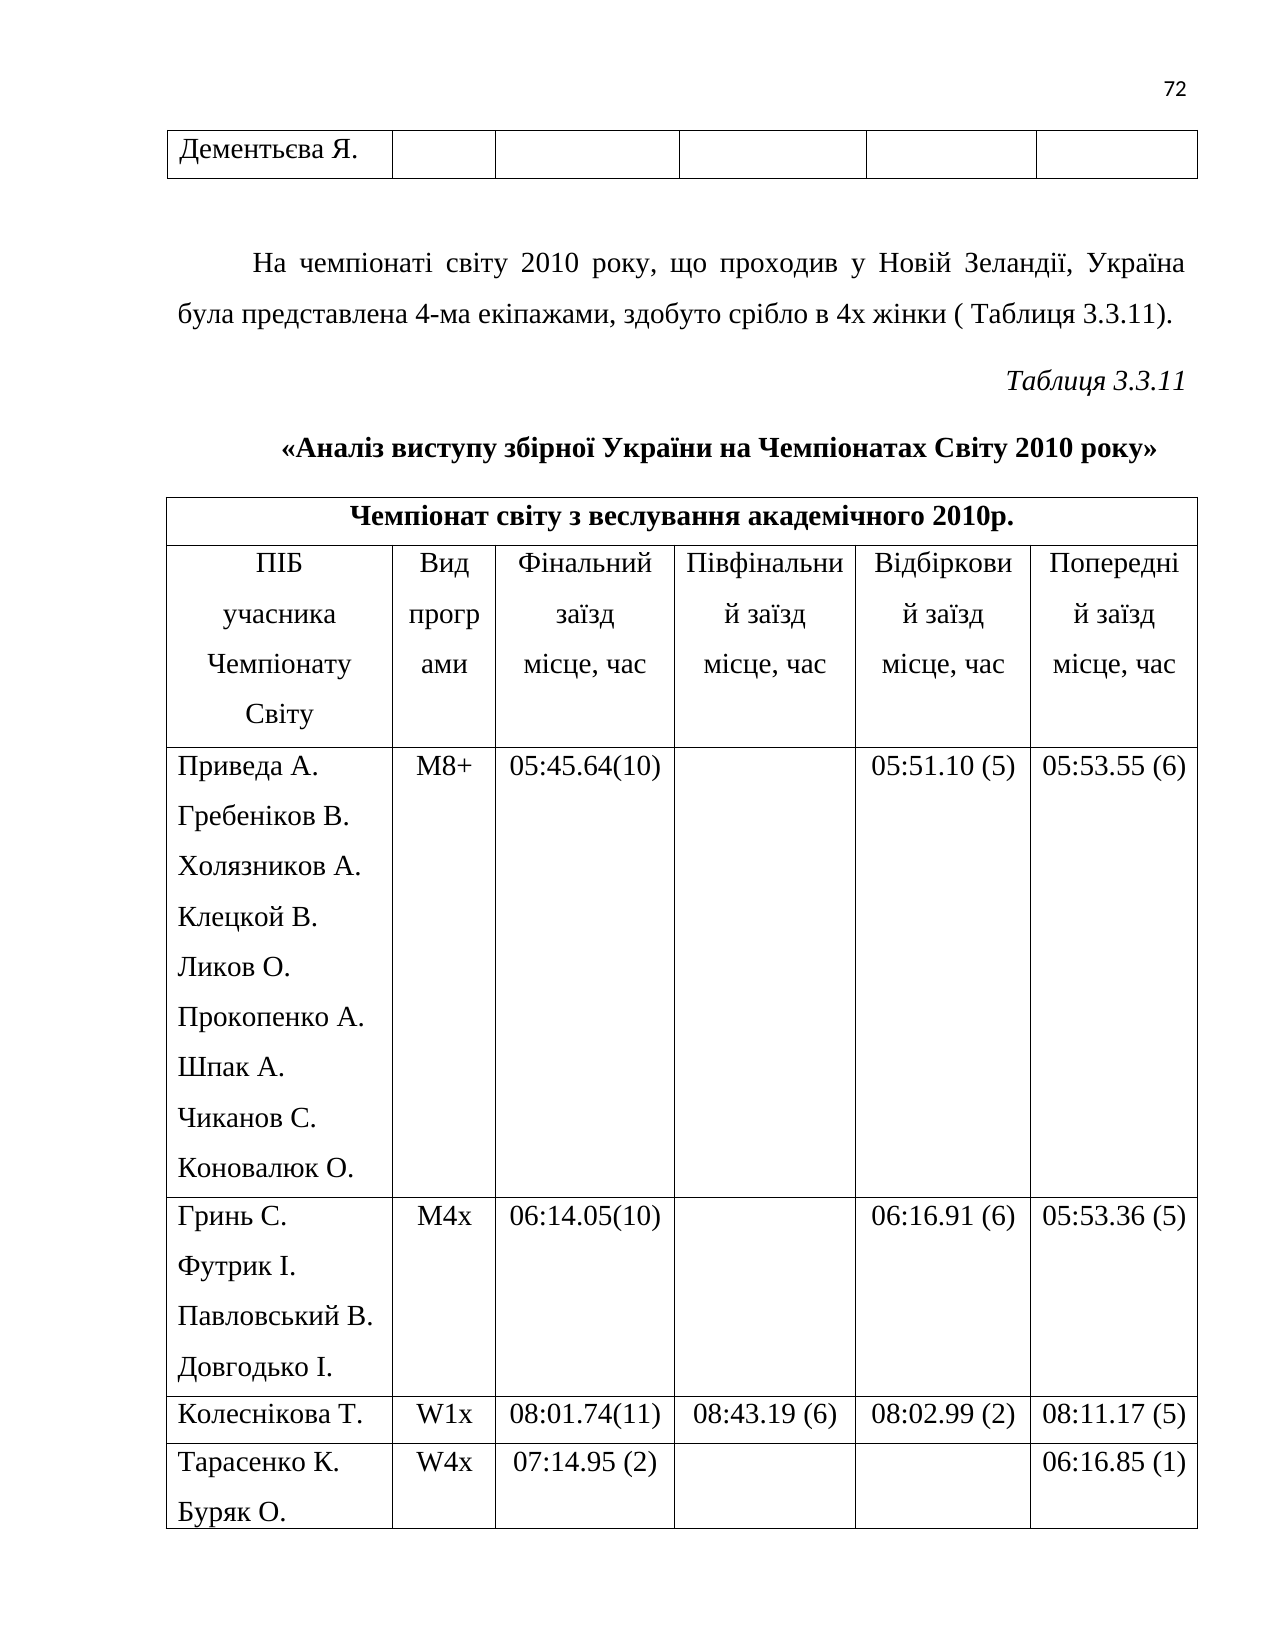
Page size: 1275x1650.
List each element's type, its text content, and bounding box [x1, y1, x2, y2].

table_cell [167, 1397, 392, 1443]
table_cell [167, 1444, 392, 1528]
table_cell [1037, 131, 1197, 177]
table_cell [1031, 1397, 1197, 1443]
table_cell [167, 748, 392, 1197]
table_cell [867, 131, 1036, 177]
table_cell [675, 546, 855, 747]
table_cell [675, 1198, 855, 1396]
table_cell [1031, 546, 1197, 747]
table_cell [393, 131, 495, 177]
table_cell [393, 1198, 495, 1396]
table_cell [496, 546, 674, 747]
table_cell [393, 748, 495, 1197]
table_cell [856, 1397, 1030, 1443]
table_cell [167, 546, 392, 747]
text Таблиця 3.3.11 [177, 363, 1186, 396]
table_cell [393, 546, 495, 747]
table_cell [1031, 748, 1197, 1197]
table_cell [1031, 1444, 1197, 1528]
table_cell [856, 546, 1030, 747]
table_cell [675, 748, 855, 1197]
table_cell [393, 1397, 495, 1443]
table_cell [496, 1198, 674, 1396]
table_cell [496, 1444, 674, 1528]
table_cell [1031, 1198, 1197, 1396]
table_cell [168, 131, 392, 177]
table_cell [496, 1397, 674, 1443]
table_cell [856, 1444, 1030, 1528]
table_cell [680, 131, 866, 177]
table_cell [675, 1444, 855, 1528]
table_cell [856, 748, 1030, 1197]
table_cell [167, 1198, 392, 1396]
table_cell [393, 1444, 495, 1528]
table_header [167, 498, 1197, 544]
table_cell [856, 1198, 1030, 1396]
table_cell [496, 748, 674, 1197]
text На чемпіонаті світу 2010 року, що проходив у Новій Зеландії, Україна була представлена 4-ма екіпажами, здобуто срібло в 4х жінки ( Таблиця 3.3.11). [177, 246, 1186, 329]
text «Аналіз виступу збірної України на Чемпіонатах Світу 2010 року» [177, 430, 1186, 463]
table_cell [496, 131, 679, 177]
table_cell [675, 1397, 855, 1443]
